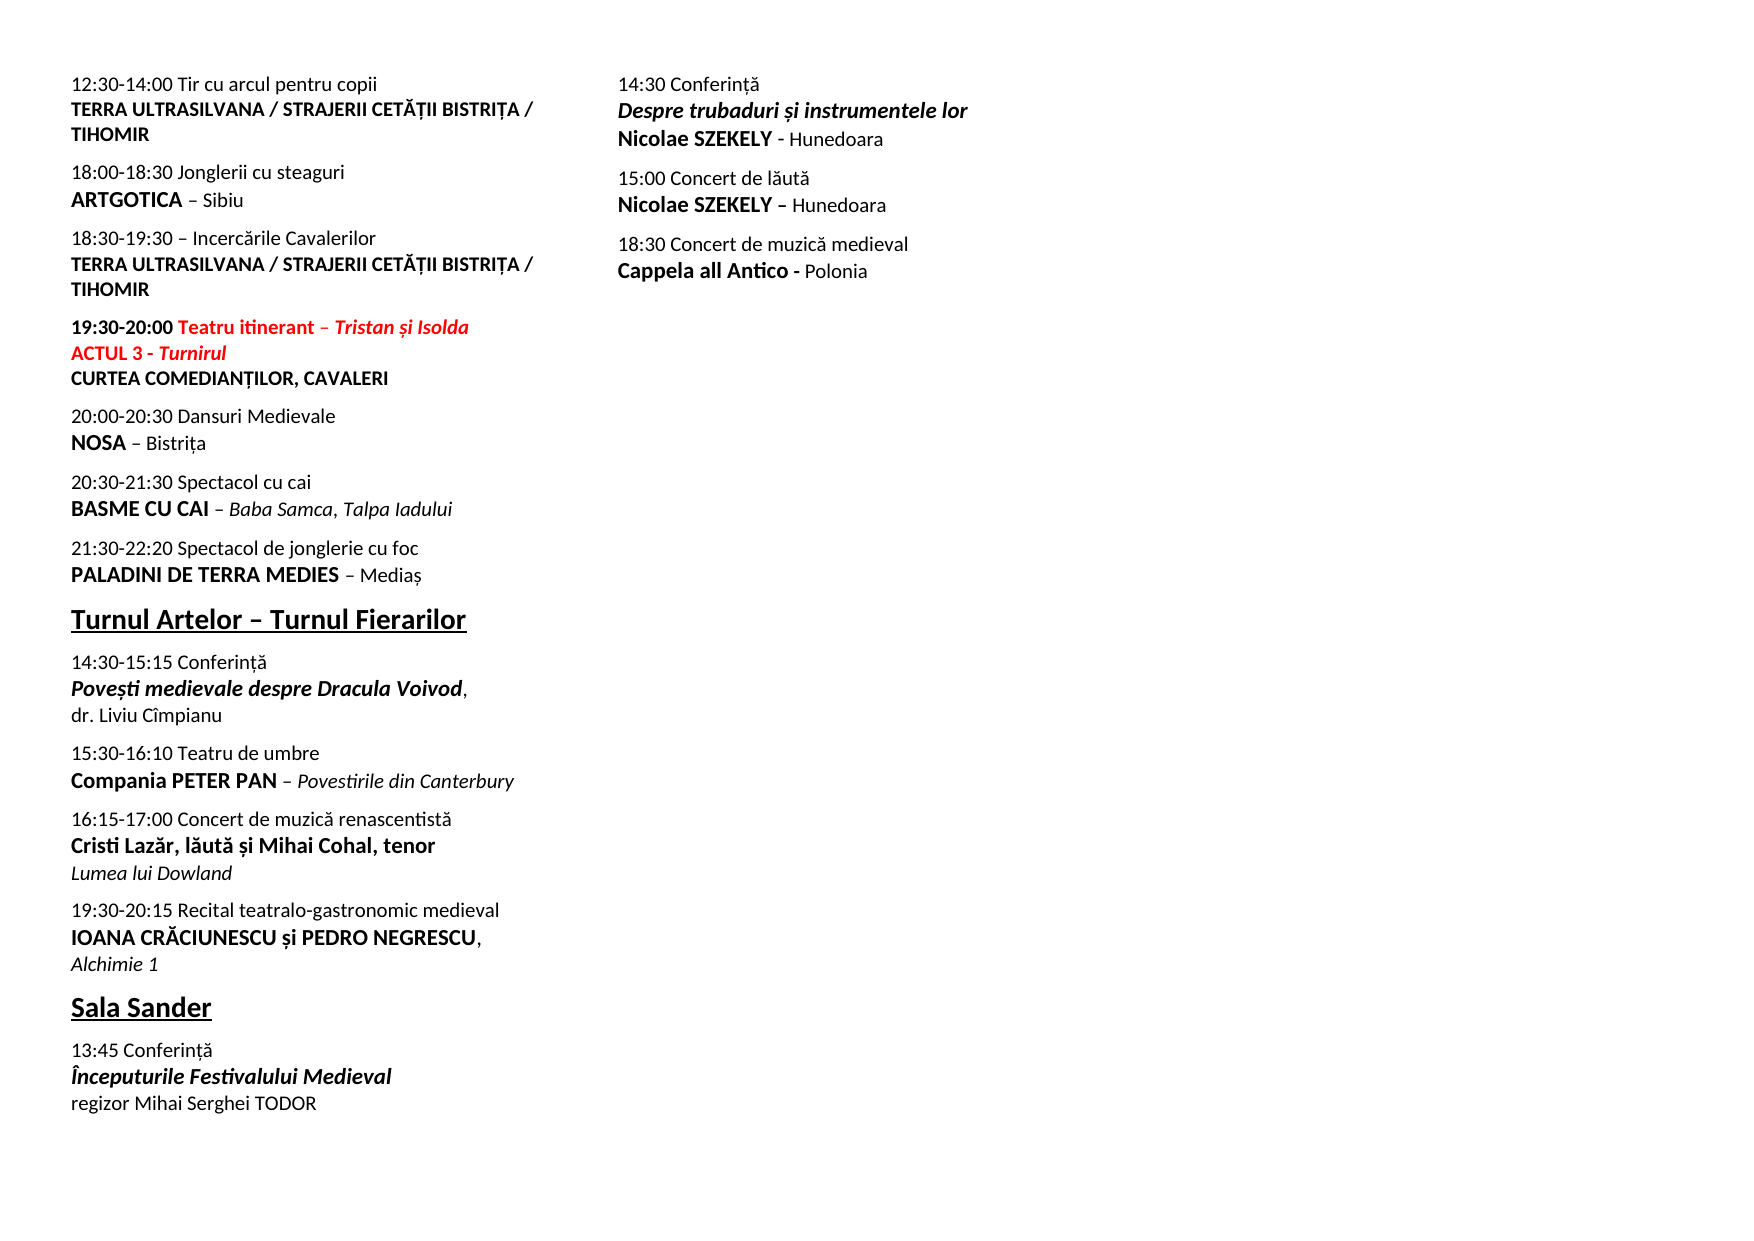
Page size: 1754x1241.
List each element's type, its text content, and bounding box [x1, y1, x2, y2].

text 21:30-22:20 Spectacol de jonglerie cu foc PALADINI DE TERRA MEDIES – Mediaș [71, 535, 589, 588]
text 20:30-21:30 Spectacol cu cai BASME CU CAI – Baba Samca, Talpa Iadului [71, 469, 589, 522]
text 18:30 Concert de muzică medieval Cappela all Antico - Polonia [618, 231, 1136, 284]
text 19:30-20:15 Recital teatralo-gastronomic medieval IOANA CRĂCIUNESCU și PEDRO NEGRESCU, Alchimie 1 [71, 898, 589, 976]
text 19:30-20:00 Teatru itinerant – Tristan și Isolda ACTUL 3 - Turnirul CURTEA COMEDIANȚILOR, CAVALERI [71, 314, 589, 391]
text 15:30-16:10 Teatru de umbre Compania PETER PAN – Povestirile din Canterbury [71, 740, 589, 794]
text Sala Sander [71, 989, 589, 1024]
text 18:00-18:30 Jonglerii cu steaguri ARTGOTICA – Sibiu [71, 159, 589, 213]
text 20:00-20:30 Dansuri Medievale NOSA – Bistrița [71, 403, 589, 456]
text 12:30-14:00 Tir cu arcul pentru copii TERRA ULTRASILVANA / STRAJERII CETĂȚII BISTRIȚA / TIHOMIR [71, 71, 589, 147]
text 15:00 Concert de lăută Nicolae SZEKELY – Hunedoara [618, 165, 1136, 218]
text 16:15-17:00 Concert de muzică renascentistă Cristi Lazăr, lăută și Mihai Cohal, tenor Lumea lui Dowland [71, 806, 589, 885]
text 18:30-19:30 – Incercările Cavalerilor TERRA ULTRASILVANA / STRAJERII CETĂȚII BISTRIȚA / TIHOMIR [71, 226, 589, 302]
text 14:30 Conferință Despre trubaduri și instrumentele lor Nicolae SZEKELY - Hunedoara [618, 71, 1136, 152]
text 14:30-15:15 Conferință Povești medievale despre Dracula Voivod, dr. Liviu Cîmpianu [71, 649, 589, 728]
text Turnul Artelor – Turnul Fierarilor [71, 601, 589, 636]
text 13:45 Conferință Începuturile Festivalului Medieval regizor Mihai Serghei TODOR [71, 1037, 589, 1116]
